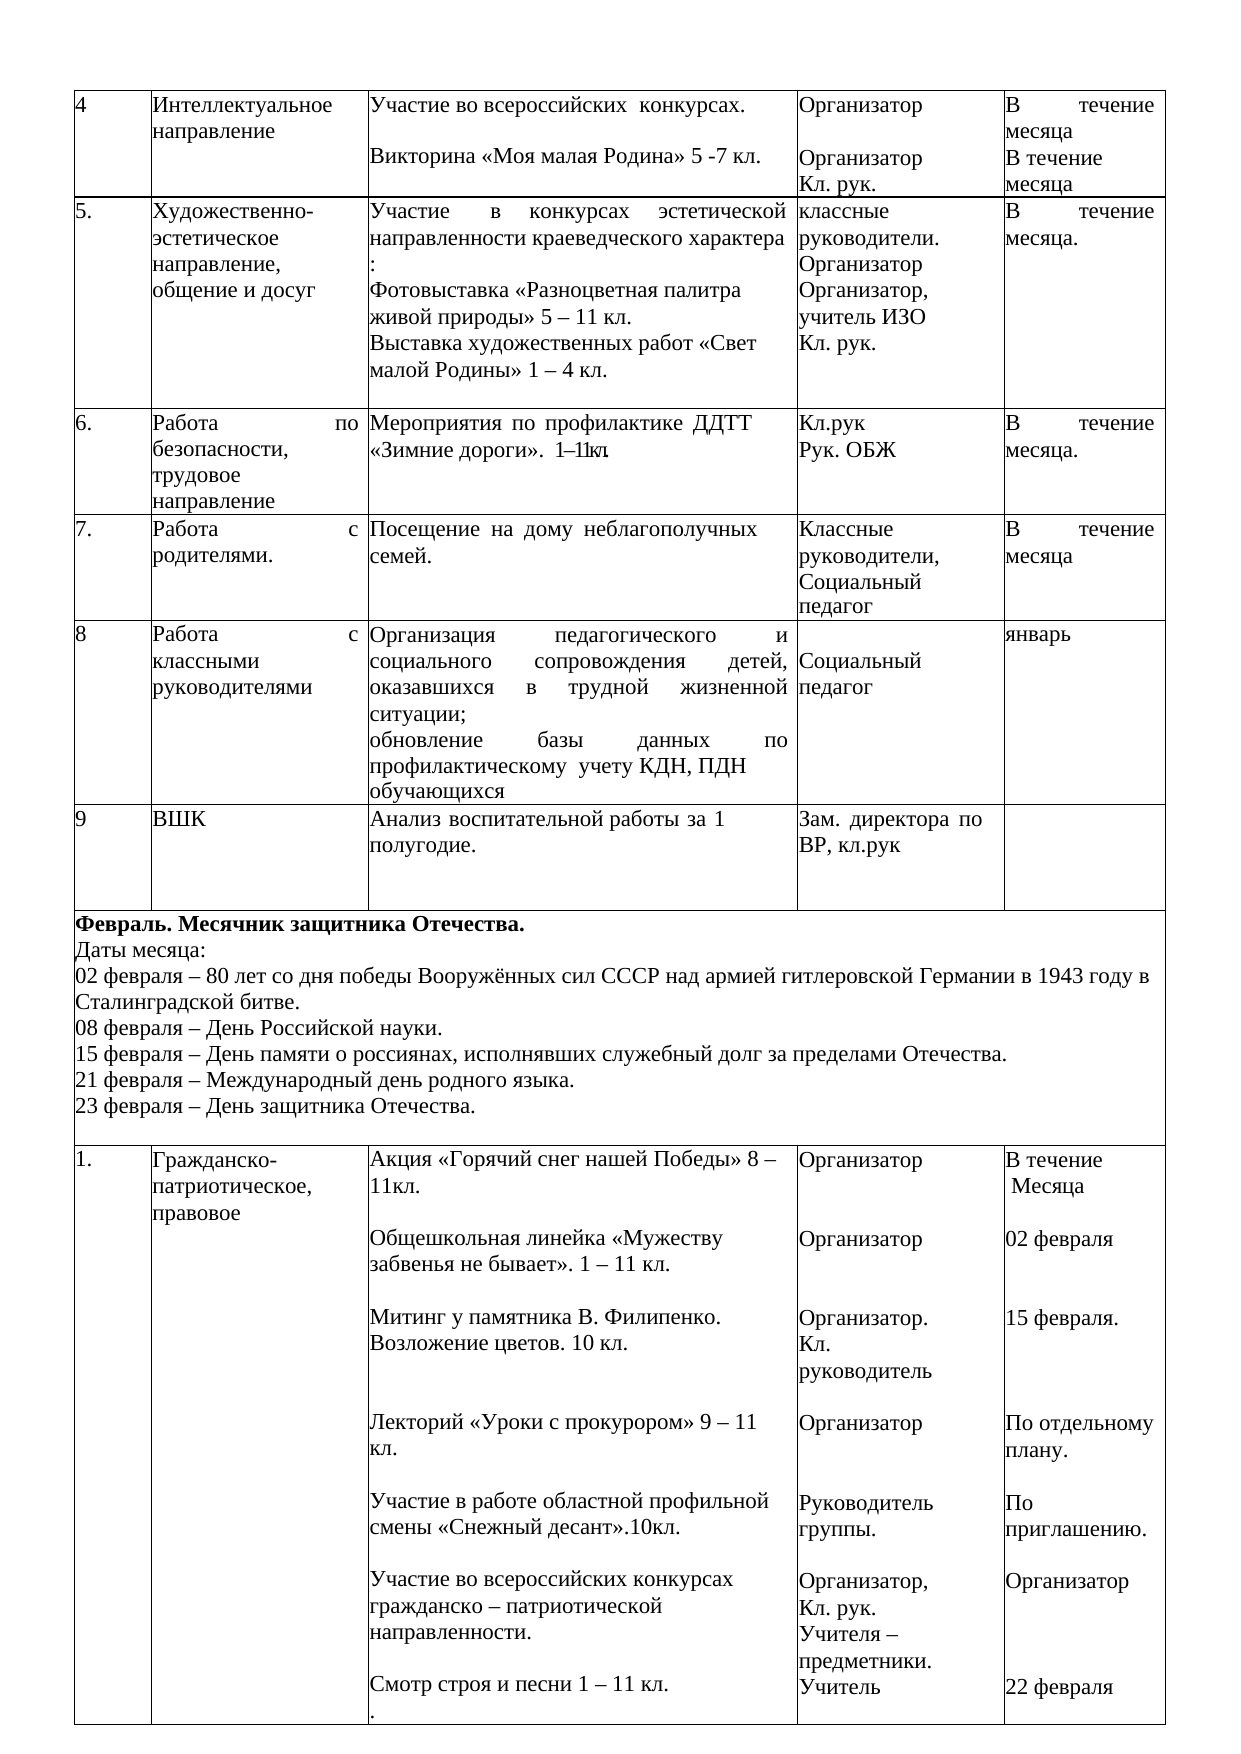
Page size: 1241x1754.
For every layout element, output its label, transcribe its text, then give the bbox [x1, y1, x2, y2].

table_header Интеллектуальное направление [152, 91, 368, 196]
table_cell 1. [75, 1146, 151, 1723]
table_cell классные руководители. Организатор Организатор, учитель ИЗО Кл. рук. [798, 198, 1004, 408]
table_cell В течение месяца. [1005, 409, 1165, 514]
table_cell 7. [75, 515, 151, 620]
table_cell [798, 1146, 1004, 1723]
table_cell [1005, 805, 1165, 909]
table_cell Работа с родителями. [152, 515, 368, 620]
table_cell Классные руководители, Социальный педагог [798, 515, 1004, 620]
table_cell 6. [75, 409, 151, 514]
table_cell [1005, 1146, 1165, 1723]
table_cell Работа с классными руководителями [152, 621, 368, 804]
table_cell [152, 1146, 368, 1723]
table_cell Февраль. Месячник защитника Отечества. Даты месяца: 02 февраля – 80 лет со дня победы Вооружённых сил СССР над армией гитлеровской Германии в 1943 году в Сталинградской битве. 08 февраля – День Российской науки. 15 февраля – День памяти о россиянах, исполнявших служебный долг за пределами Отечества. 21 февраля – Международный день родного языка. 23 февраля – День защитника Отечества. [75, 911, 1165, 1145]
table_cell Кл.рук Рук. ОБЖ [798, 409, 1004, 514]
table_cell 5. [75, 198, 151, 408]
table_cell В течение месяца [1005, 515, 1165, 620]
table_cell 8 [75, 621, 151, 804]
table_header 4 [75, 91, 151, 196]
table_cell Работа по безопасности, трудовое направление [152, 409, 368, 514]
table_cell Мероприятия по профилактике ДДТТ «Зимние дороги». 1 – 11кл. [369, 409, 797, 514]
table_cell Художественно- эстетическое направление, общение и досуг [152, 198, 368, 408]
table_cell Участие в конкурсах эстетической направленности краеведческого характера : Фотовыставка «Разноцветная палитра живой природы» 5 – 11 кл. Выставка художественных работ «Свет малой Родины» 1 – 4 кл. [369, 198, 797, 408]
table_header Участие во всероссийских конкурсах. Викторина «Моя малая Родина» 5 -7 кл. [369, 91, 797, 196]
table_cell Организация педагогического и социального сопровождения детей, оказавшихся в трудной жизненной ситуации; обновление базы данных по профилактическому учету КДН, ПДН обучающихся [369, 621, 797, 804]
table_header В течение месяца В течение месяца [1005, 91, 1165, 196]
table_cell В течение месяца. [1005, 198, 1165, 408]
table_cell ВШК [152, 805, 368, 909]
table_cell Зам. директора по ВР, кл.рук [798, 805, 1004, 909]
table_cell Социальный педагог [798, 621, 1004, 804]
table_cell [369, 1146, 797, 1723]
table_header Организатор Организатор Кл. рук. [798, 91, 1004, 196]
table_cell январь [1005, 621, 1165, 804]
table_cell Анализ воспитательной работы за 1 полугодие. [369, 805, 797, 909]
table_cell Посещение на дому неблагополучных семей. [369, 515, 797, 620]
table_cell 9 [75, 805, 151, 909]
